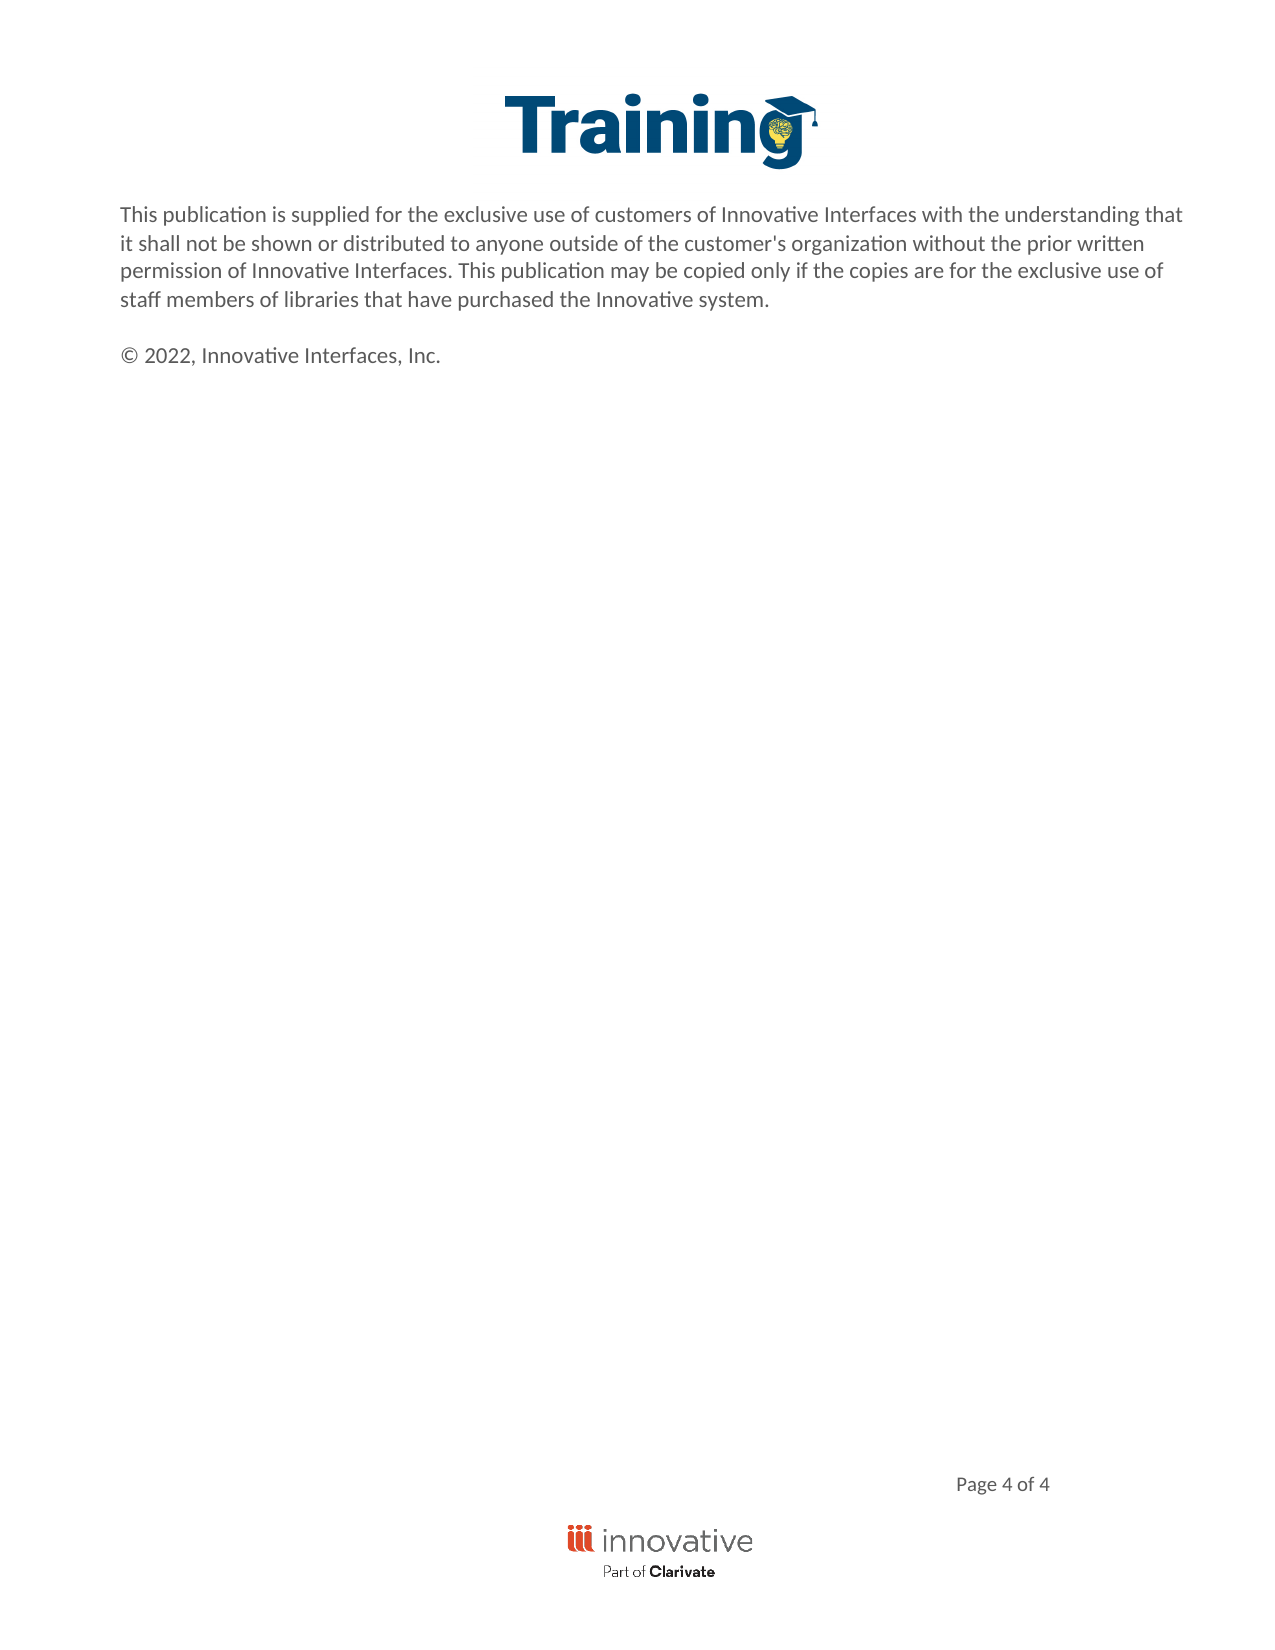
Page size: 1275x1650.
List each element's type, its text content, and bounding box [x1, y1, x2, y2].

picture [567, 1525, 753, 1577]
text This publication is supplied for the exclusive use of customers of Innovative Interfaces with the understanding that it shall not be shown or distributed to anyone outside of the customer's organization without the prior written permission of Innovative Interfaces. This publication may be copied only if the copies are for the exclusive use of staff members of libraries that have purchased the Innovative system. © 2022, Innovative Interfaces, Inc. [120, 201, 1200, 369]
picture [472, 60, 848, 201]
